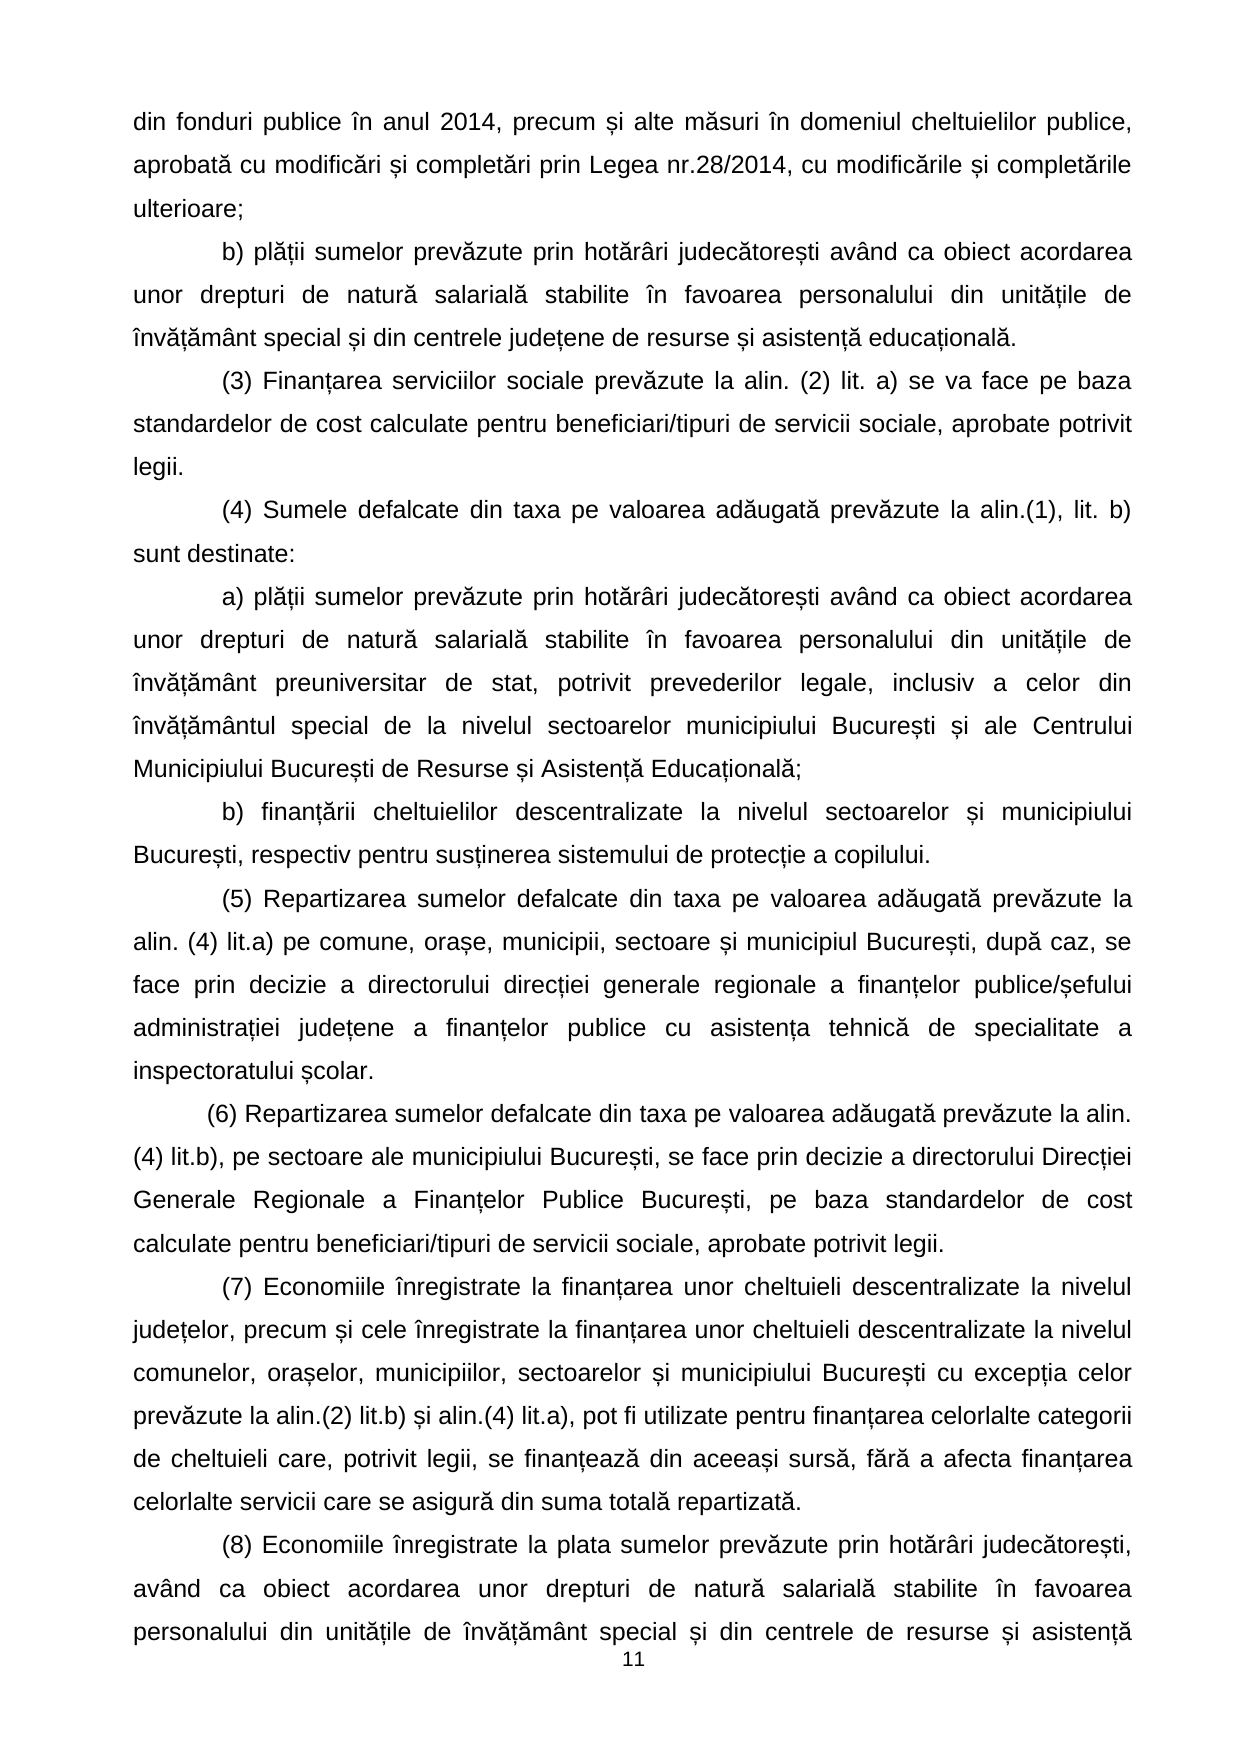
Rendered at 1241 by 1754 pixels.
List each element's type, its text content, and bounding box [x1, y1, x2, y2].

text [133, 1531, 1134, 1646]
text (5) Repartizarea sumelor defalcate din taxa pe valoarea adăugată prevăzute la alin. (4) lit.a) pe comune, orașe, municipii, sectoare și municipiul București, după caz, se face prin decizie a directorului direcției generale regionale a finanțelor publice/șefului administrației județene a finanțelor publice cu asistența tehnică de specialitate a inspectoratului școlar. [133, 884, 1134, 1085]
text b) plății sumelor prevăzute prin hotărâri judecătorești având ca obiect acordarea unor drepturi de natură salarială stabilite în favoarea personalului din unitățile de învățământ special și din centrele județene de resurse și asistență educațională. [133, 237, 1134, 352]
text (7) Economiile înregistrate la finanțarea unor cheltuieli descentralizate la nivelul județelor, precum și cele înregistrate la finanțarea unor cheltuieli descentralizate la nivelul comunelor, orașelor, municipiilor, sectoarelor și municipiului București cu excepția celor prevăzute la alin.(2) lit.b) și alin.(4) lit.a), pot fi utilizate pentru finanțarea celorlalte categorii de cheltuieli care, potrivit legii, se finanțează din aceeași sursă, fără a afecta finanțarea celorlalte servicii care se asigură din suma totală repartizată. [133, 1272, 1134, 1516]
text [133, 107, 1134, 222]
text b) finanțării cheltuielilor descentralizate la nivelul sectoarelor și municipiului București, respectiv pentru susținerea sistemului de protecție a copilului. [133, 797, 1134, 869]
text (3) Finanțarea serviciilor sociale prevăzute la alin. (2) lit. a) se va face pe baza standardelor de cost calculate pentru beneficiari/tipuri de servicii sociale, aprobate potrivit legii. [133, 366, 1134, 481]
text (6) Repartizarea sumelor defalcate din taxa pe valoarea adăugată prevăzute la alin. (4) lit.b), pe sectoare ale municipiului București, se face prin decizie a directorului Direcției Generale Regionale a Finanțelor Publice București, pe baza standardelor de cost calculate pentru beneficiari/tipuri de servicii sociale, aprobate potrivit legii. [133, 1099, 1134, 1257]
text a) plății sumelor prevăzute prin hotărâri judecătorești având ca obiect acordarea unor drepturi de natură salarială stabilite în favoarea personalului din unitățile de învățământ preuniversitar de stat, potrivit prevederilor legale, inclusiv a celor din învățământul special de la nivelul sectoarelor municipiului București și ale Centrului Municipiului București de Resurse și Asistență Educațională; [133, 582, 1134, 783]
text (4) Sumele defalcate din taxa pe valoarea adăugată prevăzute la alin.(1), lit. b) sunt destinate: [133, 496, 1134, 567]
